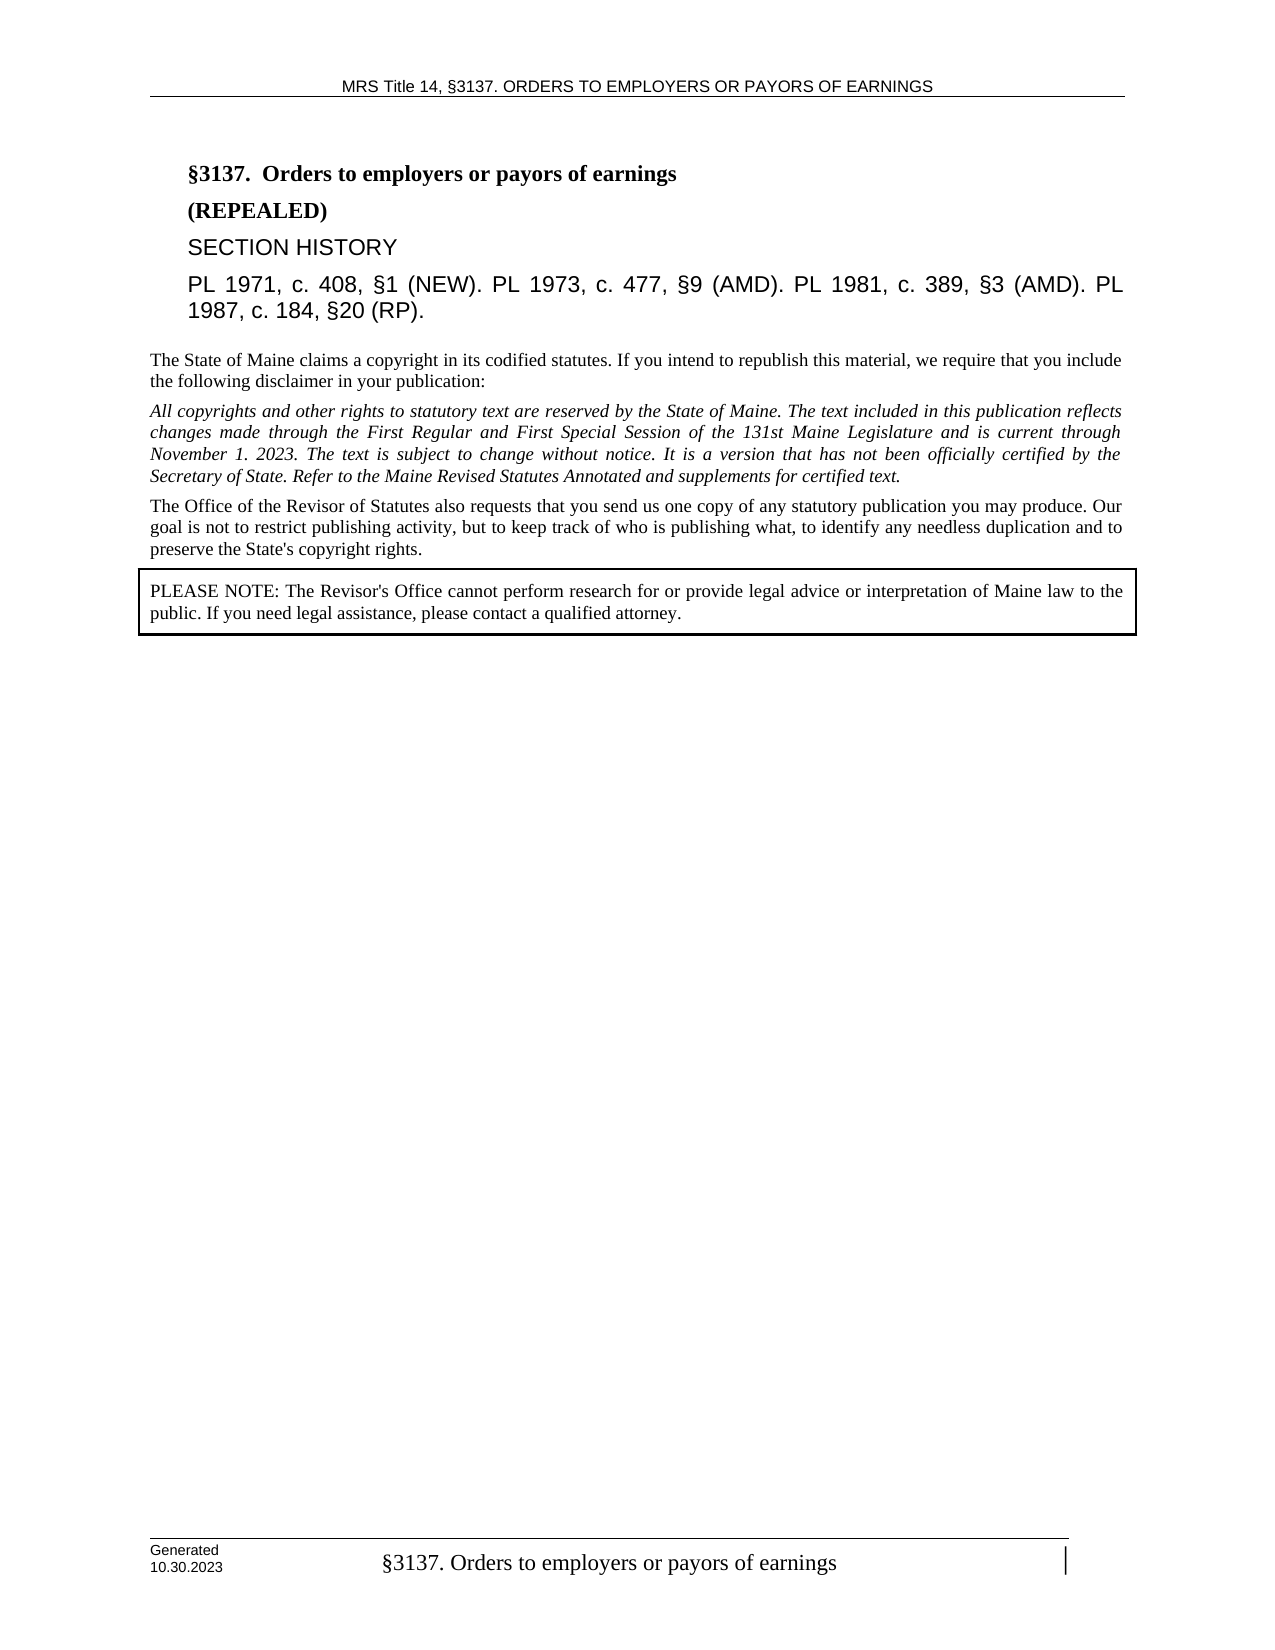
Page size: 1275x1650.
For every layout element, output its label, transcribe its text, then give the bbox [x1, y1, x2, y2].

text The Office of the Revisor of Statutes also requests that you send us one copy of any statutory publication you may produce. Our goal is not to restrict publishing activity, but to keep track of who is publishing what, to identify any needless duplication and to preserve the State's copyright rights. [150, 494, 1125, 559]
text All copyrights and other rights to statutory text are reserved by the State of Maine. The text included in this publication reflects changes made through the First Regular and First Special Session of the 131st Maine Legislature and is current through November 1. 2023 . The text is subject to change without notice. It is a version that has not been officially certified by the Secretary of State. Refer to the Maine Revised Statutes Annotated and supplements for certified text. [150, 400, 1125, 486]
text The State of Maine claims a copyright in its codified statutes. If you intend to republish this material, we require that you include the following disclaimer in your publication: [150, 348, 1125, 392]
text SECTION HISTORY [187, 234, 1125, 260]
text §3137. Orders to employers or payors of earnings [187, 160, 1125, 187]
text (REPEALED) [187, 197, 1125, 223]
text PLEASE NOTE: The Revisor's Office cannot perform research for or provide legal advice or interpretation of Maine law to the public. If you need legal assistance, please contact a qualified attorney. [140, 570, 1135, 633]
text PL 1971, c. 408, §1 (NEW). PL 1973, c. 477, §9 (AMD). PL 1981, c. 389, §3 (AMD). PL 1987, c. 184, §20 (RP). [187, 271, 1125, 323]
